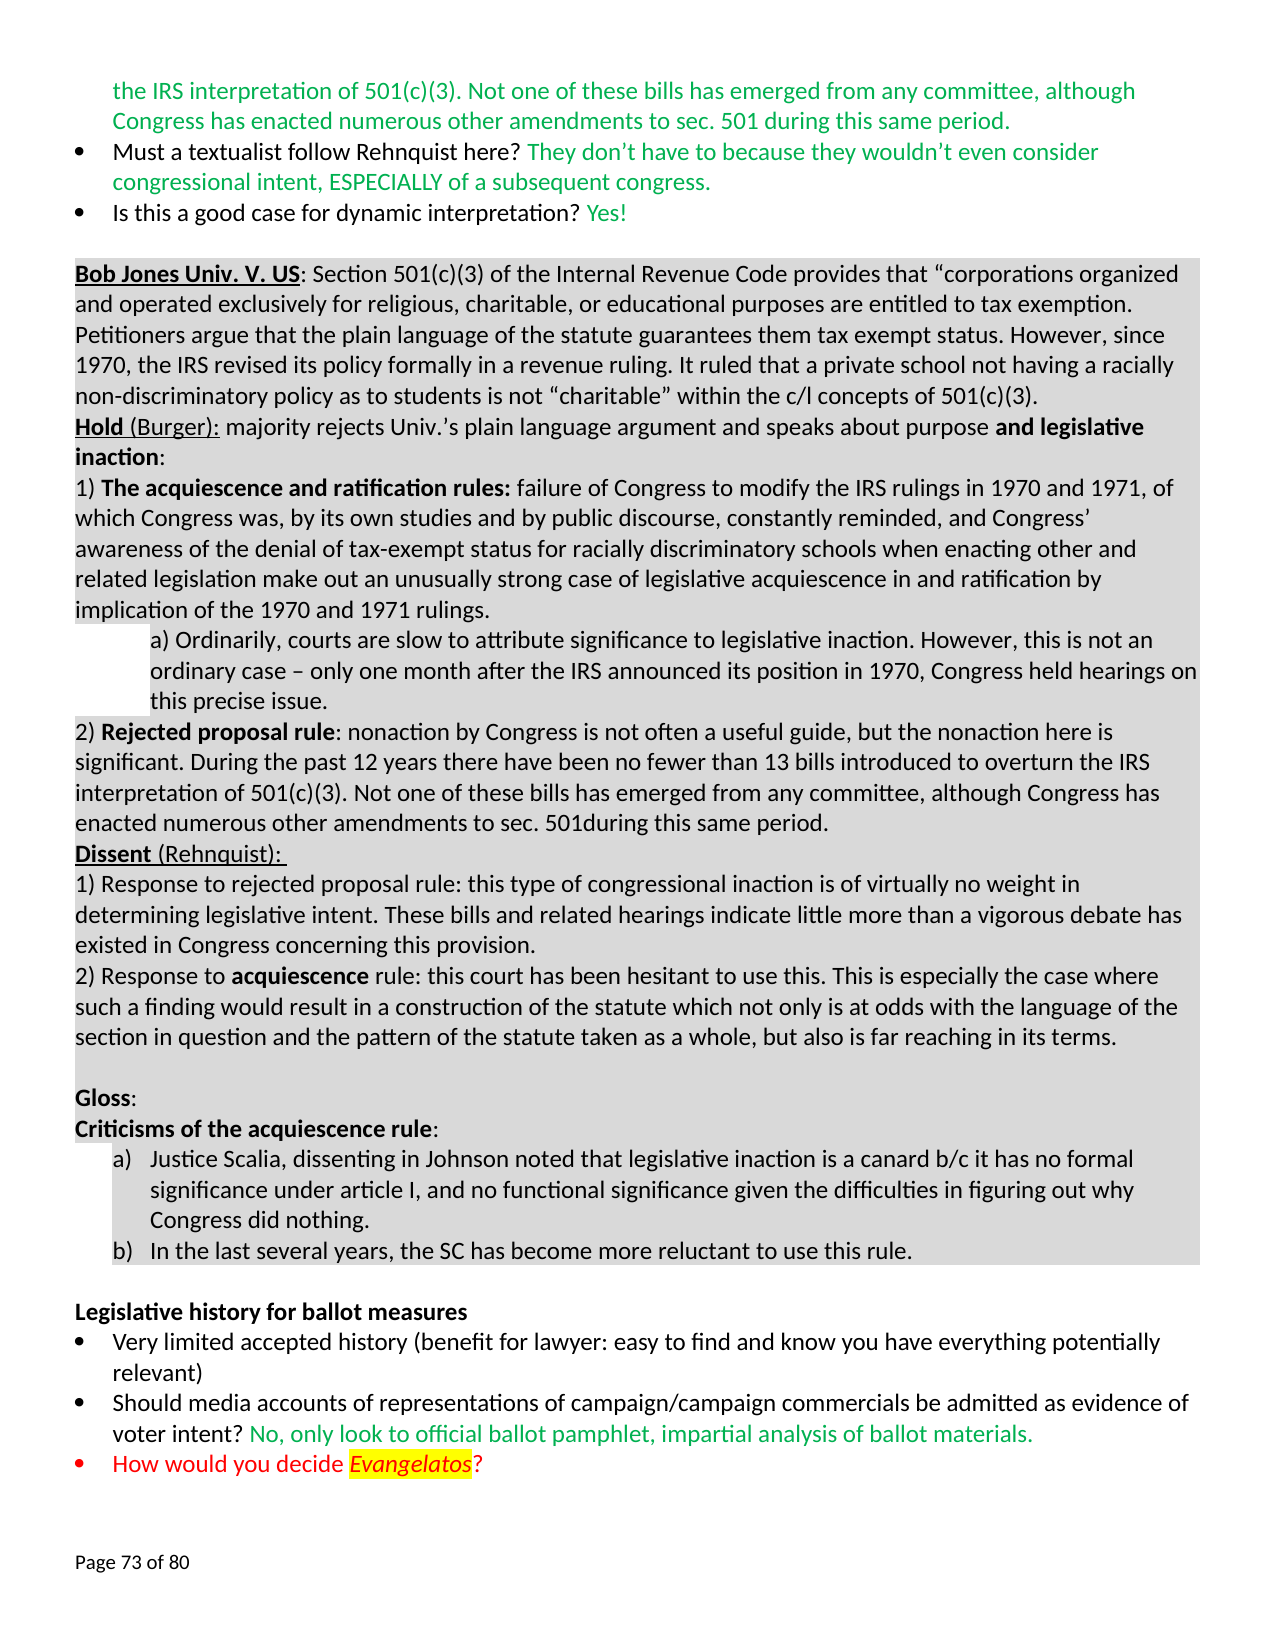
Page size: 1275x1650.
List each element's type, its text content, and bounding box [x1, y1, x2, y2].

text Dissent (Rehnquist): [75, 838, 1200, 868]
text Hold (Burger): majority rejects Univ.’s plain language argument and speaks about purpose and legislative inaction: [75, 411, 1200, 472]
text 1) Response to rejected proposal rule: this type of congressional inaction is of virtually no weight in determining legislative intent. These bills and related hearings indicate little more than a vigorous debate has existed in Congress concerning this provision. [75, 868, 1200, 960]
text a) Ordinarily, courts are slow to attribute significance to legislative inaction. However, this is not an ordinary case – only one month after the IRS announced its position in 1970, Congress held hearings on this precise issue. [150, 624, 1200, 716]
list In the last several years, the SC has become more reluctant to use this rule. [112, 1235, 1200, 1265]
text Bob Jones Univ. V. US: Section 501(c)(3) of the Internal Revenue Code provides that “corporations organized and operated exclusively for religious, charitable, or educational purposes are entitled to tax exemption. Petitioners argue that the plain language of the statute guarantees them tax exempt status. However, since 1970, the IRS revised its policy formally in a revenue ruling. It ruled that a private school not having a racially non-discriminatory policy as to students is not “charitable” within the c/l concepts of 501(c)(3). [75, 258, 1200, 411]
text 1) The acquiescence and ratification rules: failure of Congress to modify the IRS rulings in 1970 and 1971, of which Congress was, by its own studies and by public discourse, constantly reminded, and Congress’ awareness of the denial of tax-exempt status for racially discriminatory schools when enacting other and related legislation make out an unusually strong case of legislative acquiescence in and ratification by implication of the 1970 and 1971 rulings. [75, 472, 1200, 624]
list Should media accounts of representations of campaign/campaign commercials be admitted as evidence of voter intent? No, only look to official ballot pamphlet, impartial analysis of ballot materials. [75, 1387, 1200, 1448]
text Gloss: [75, 1082, 1200, 1113]
list Is this a good case for dynamic interpretation? Yes! [75, 197, 1200, 228]
list How would you decide Evangelatos? [75, 1448, 1200, 1479]
text Criticisms of the acquiescence rule: [75, 1113, 1200, 1143]
text 2) Rejected proposal rule: nonaction by Congress is not often a useful guide, but the nonaction here is significant. During the past 12 years there have been no fewer than 13 bills introduced to overturn the IRS interpretation of 501(c)(3). Not one of these bills has emerged from any committee, although Congress has enacted numerous other amendments to sec. 501during this same period. [75, 716, 1200, 838]
list Justice Scalia, dissenting in Johnson noted that legislative inaction is a canard b/c it has no formal significance under article I, and no functional significance given the difficulties in figuring out why Congress did nothing. [112, 1143, 1200, 1235]
text 2) Response to acquiescence rule: this court has been hesitant to use this. This is especially the case where such a finding would result in a construction of the statute which not only is at odds with the language of the section in question and the pattern of the statute taken as a whole, but also is far reaching in its terms. [75, 960, 1200, 1052]
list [75, 75, 1200, 136]
text Legislative history for ballot measures [75, 1296, 1200, 1326]
list Very limited accepted history (benefit for lawyer: easy to find and know you have everything potentially relevant) [75, 1326, 1200, 1387]
list Must a textualist follow Rehnquist here? They don’t have to because they wouldn’t even consider congressional intent, ESPECIALLY of a subsequent congress. [75, 136, 1200, 197]
